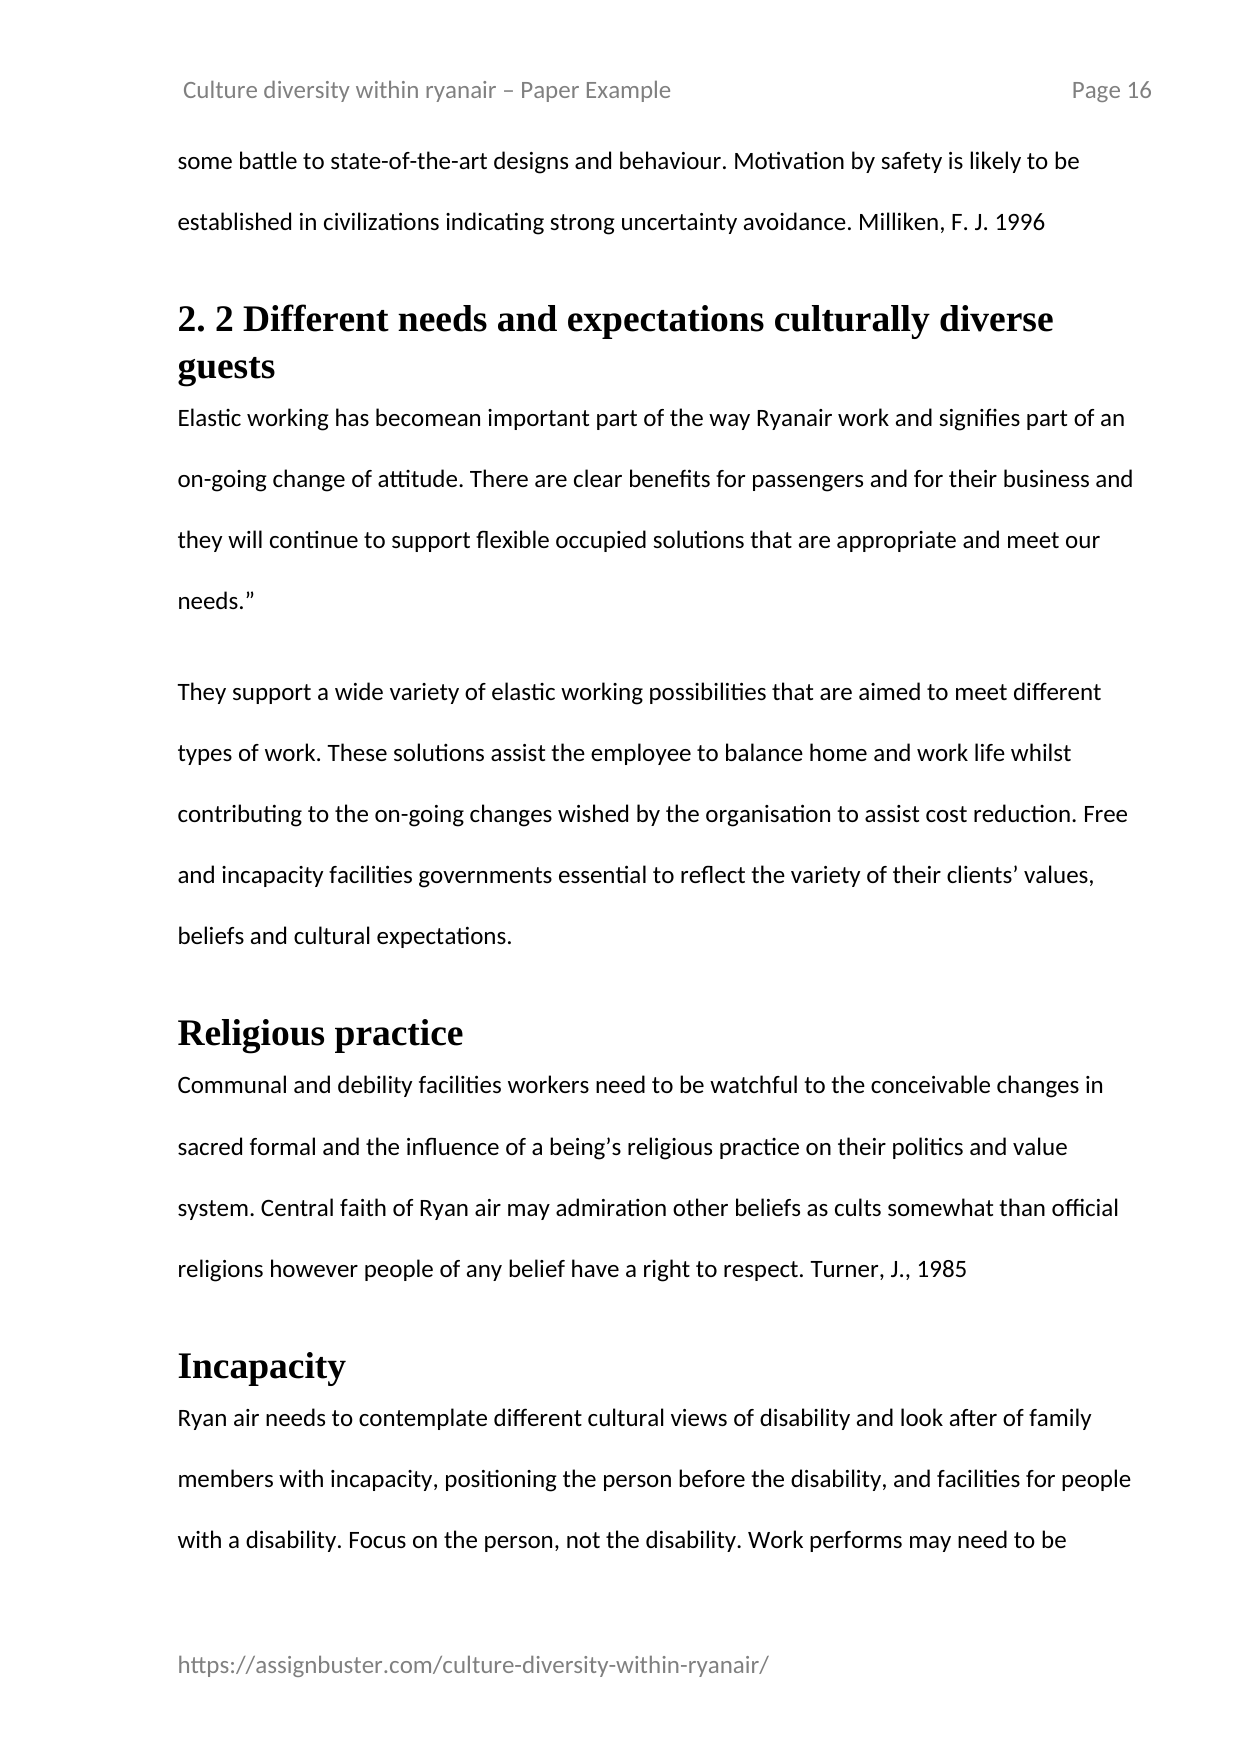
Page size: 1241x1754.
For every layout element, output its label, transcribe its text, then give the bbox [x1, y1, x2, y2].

text Elastic working has becomean important part of the way Ryanair work and signifies part of an on-going change of attitude. There are clear benefits for passengers and for their business and they will continue to support flexible occupied solutions that are appropriate and meet our needs.” [177, 402, 1152, 616]
text Communal and debility facilities workers need to be watchful to the conceivable changes in sacred formal and the influence of a being’s religious practice on their politics and value system. Central faith of Ryan air may admiration other beliefs as cults somewhat than official religions however people of any belief have a right to respect. Turner, J., 1985 [177, 1069, 1152, 1283]
subtitle Religious practice [177, 1011, 1152, 1054]
subtitle Incapacity [177, 1343, 1152, 1386]
subtitle 2. 2 Different needs and expectations culturally diverse guests [177, 297, 1152, 386]
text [177, 1402, 1152, 1555]
text They support a wide variety of elastic working possibilities that are aimed to meet different types of work. These solutions assist the employee to balance home and work life whilst contributing to the on-going changes wished by the organisation to assist cost reduction. Free and incapacity facilities governments essential to reflect the variety of their clients’ values, beliefs and cultural expectations. [177, 676, 1152, 951]
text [177, 145, 1152, 237]
